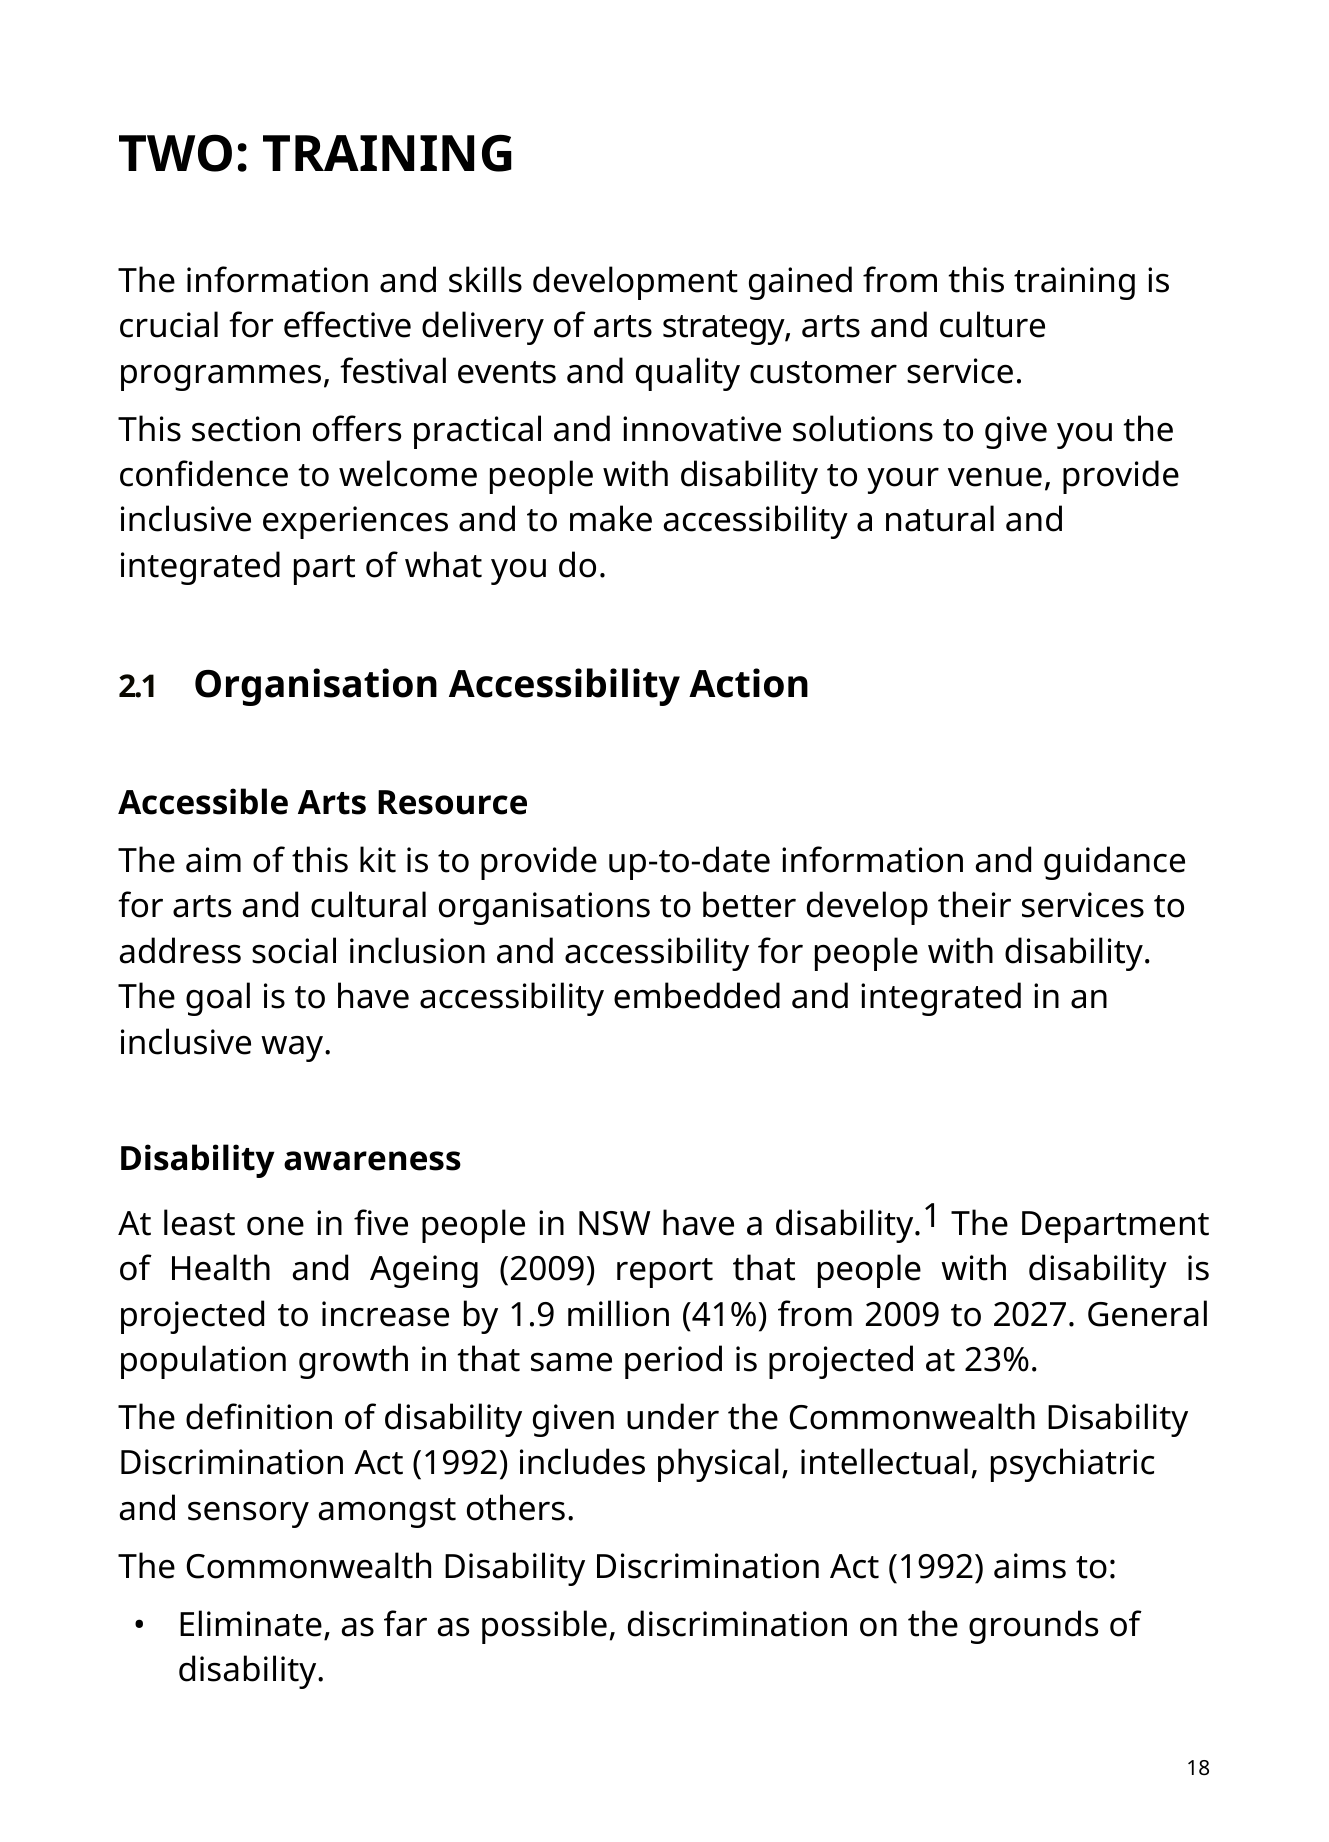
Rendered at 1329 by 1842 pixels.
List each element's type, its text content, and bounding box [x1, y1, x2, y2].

text The definition of disability given under the Commonwealth Disability Discrimination Act (1992) includes physical, intellectual, psychiatric and sensory amongst others. [118, 1394, 1210, 1530]
text The Commonwealth Disability Discrimination Act (1992) aims to: [118, 1542, 1210, 1588]
text Accessible Arts Resource [118, 779, 1210, 824]
list Eliminate, as far as possible, discrimination on the grounds of disability. [133, 1600, 1210, 1691]
text At least one in five people in NSW have a disability.1 The Department of Health and Ageing (2009) report that people with disability is projected to increase by 1.9 million (41%) from 2009 to 2027. General population growth in that same period is projected at 23%. [118, 1192, 1210, 1381]
text The aim of this kit is to provide up-to-date information and guidance for arts and cultural organisations to better develop their services to address social inclusion and accessibility for people with disability. The goal is to have accessibility embedded and integrated in an inclusive way. [118, 837, 1210, 1064]
subtitle The information and skills development gained from this training is crucial for effective delivery of arts strategy, arts and culture programmes, festival events and quality customer service. [118, 257, 1210, 393]
text This section offers practical and innovative solutions to give you the confidence to welcome people with disability to your venue, provide inclusive experiences and to make accessibility a natural and integrated part of what you do. [118, 405, 1210, 587]
subtitle Organisation Accessibility Action [118, 657, 1210, 708]
subtitle TWO: TRAINING [118, 118, 1210, 186]
subtitle Disability awareness [118, 1134, 1210, 1180]
